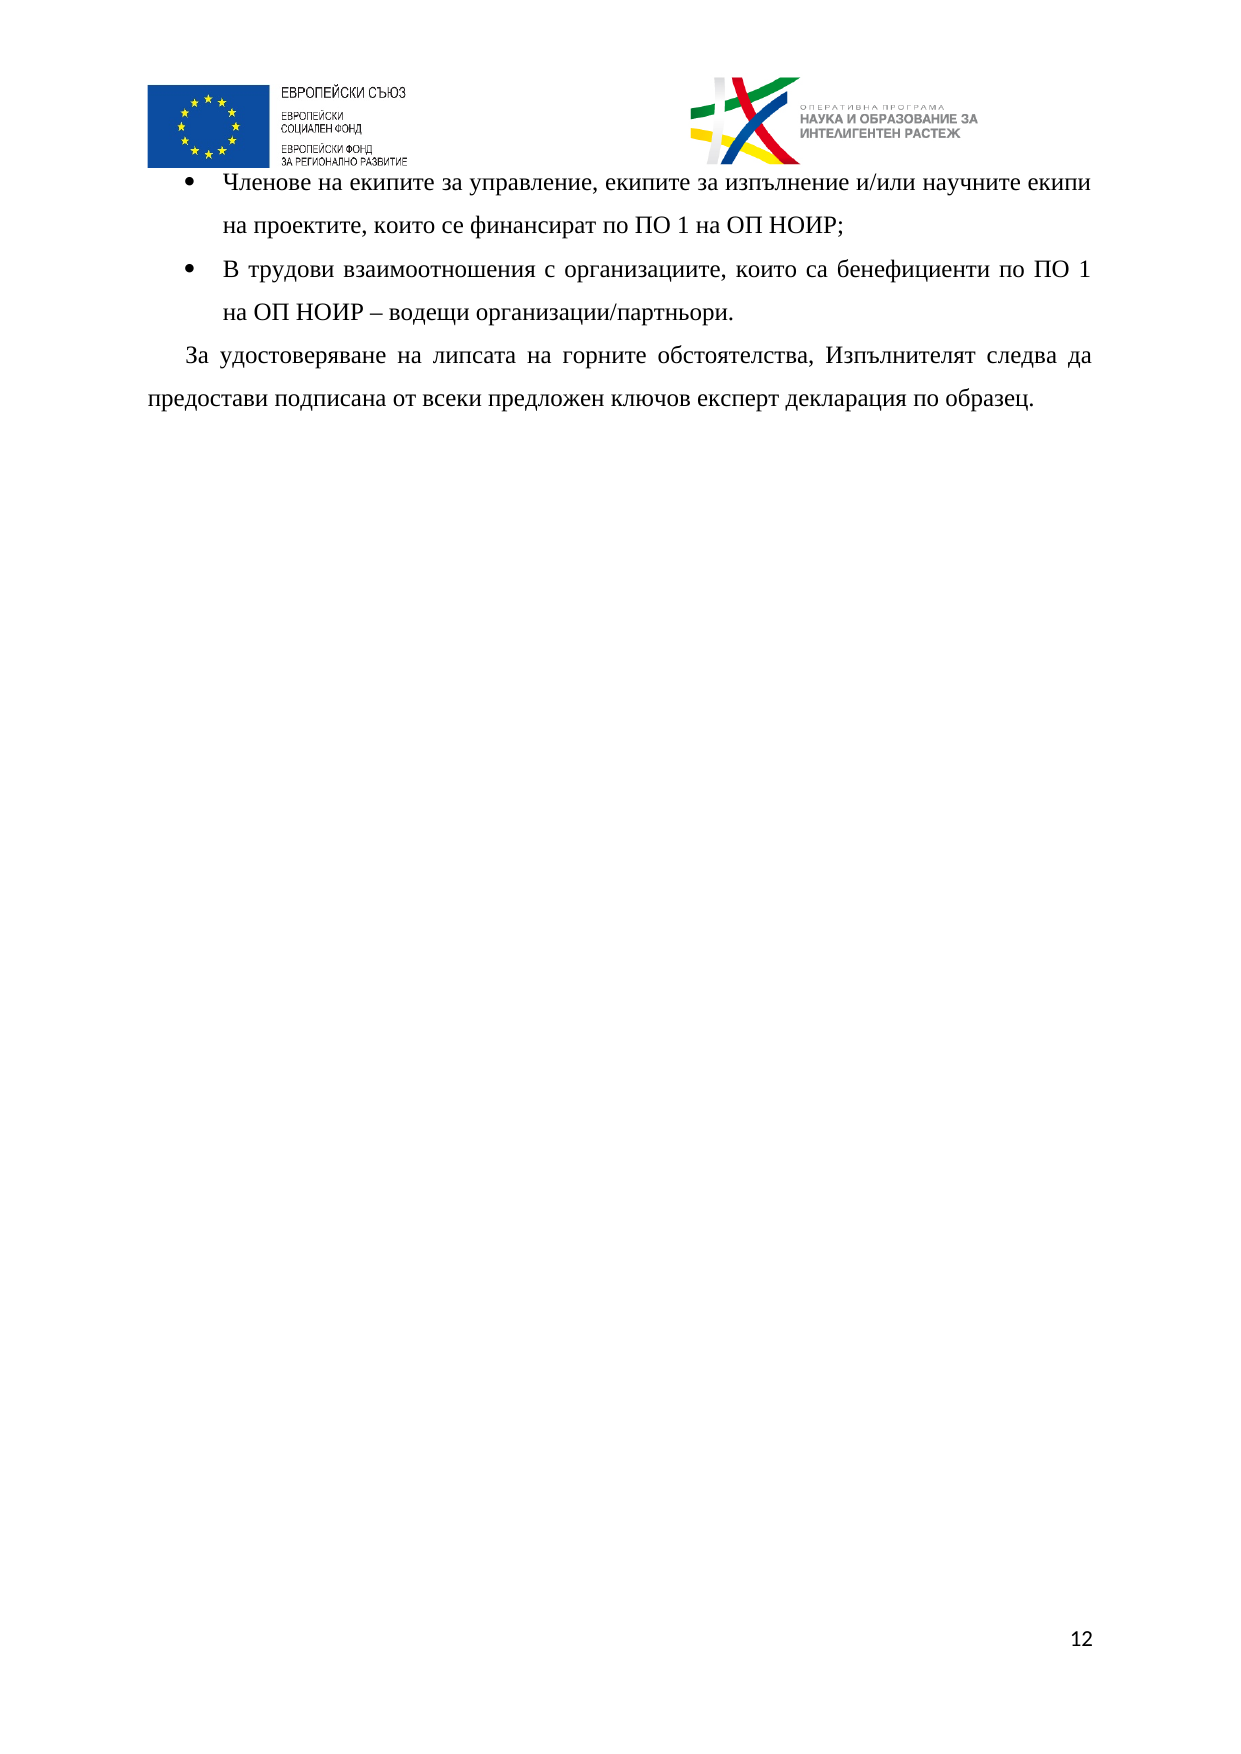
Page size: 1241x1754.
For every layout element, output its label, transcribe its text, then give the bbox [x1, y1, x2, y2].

list Членове на екипите за управление, екипите за изпълнение и/или научните екипи на проектите, които се финансират по ПО 1 на ОП НОИР; [185, 167, 1093, 239]
picture [147, 84, 407, 168]
list В трудови взаимоотношения с организациите, които са бенефициенти по ПО 1 на ОП НОИР – водещи организации/партньори. [185, 254, 1093, 326]
text За удостоверяване на липсата на горните обстоятелства, Изпълнителят следва да предостави подписана от всеки предложен ключов експерт декларация по образец. [148, 340, 1093, 412]
picture [687, 73, 982, 168]
